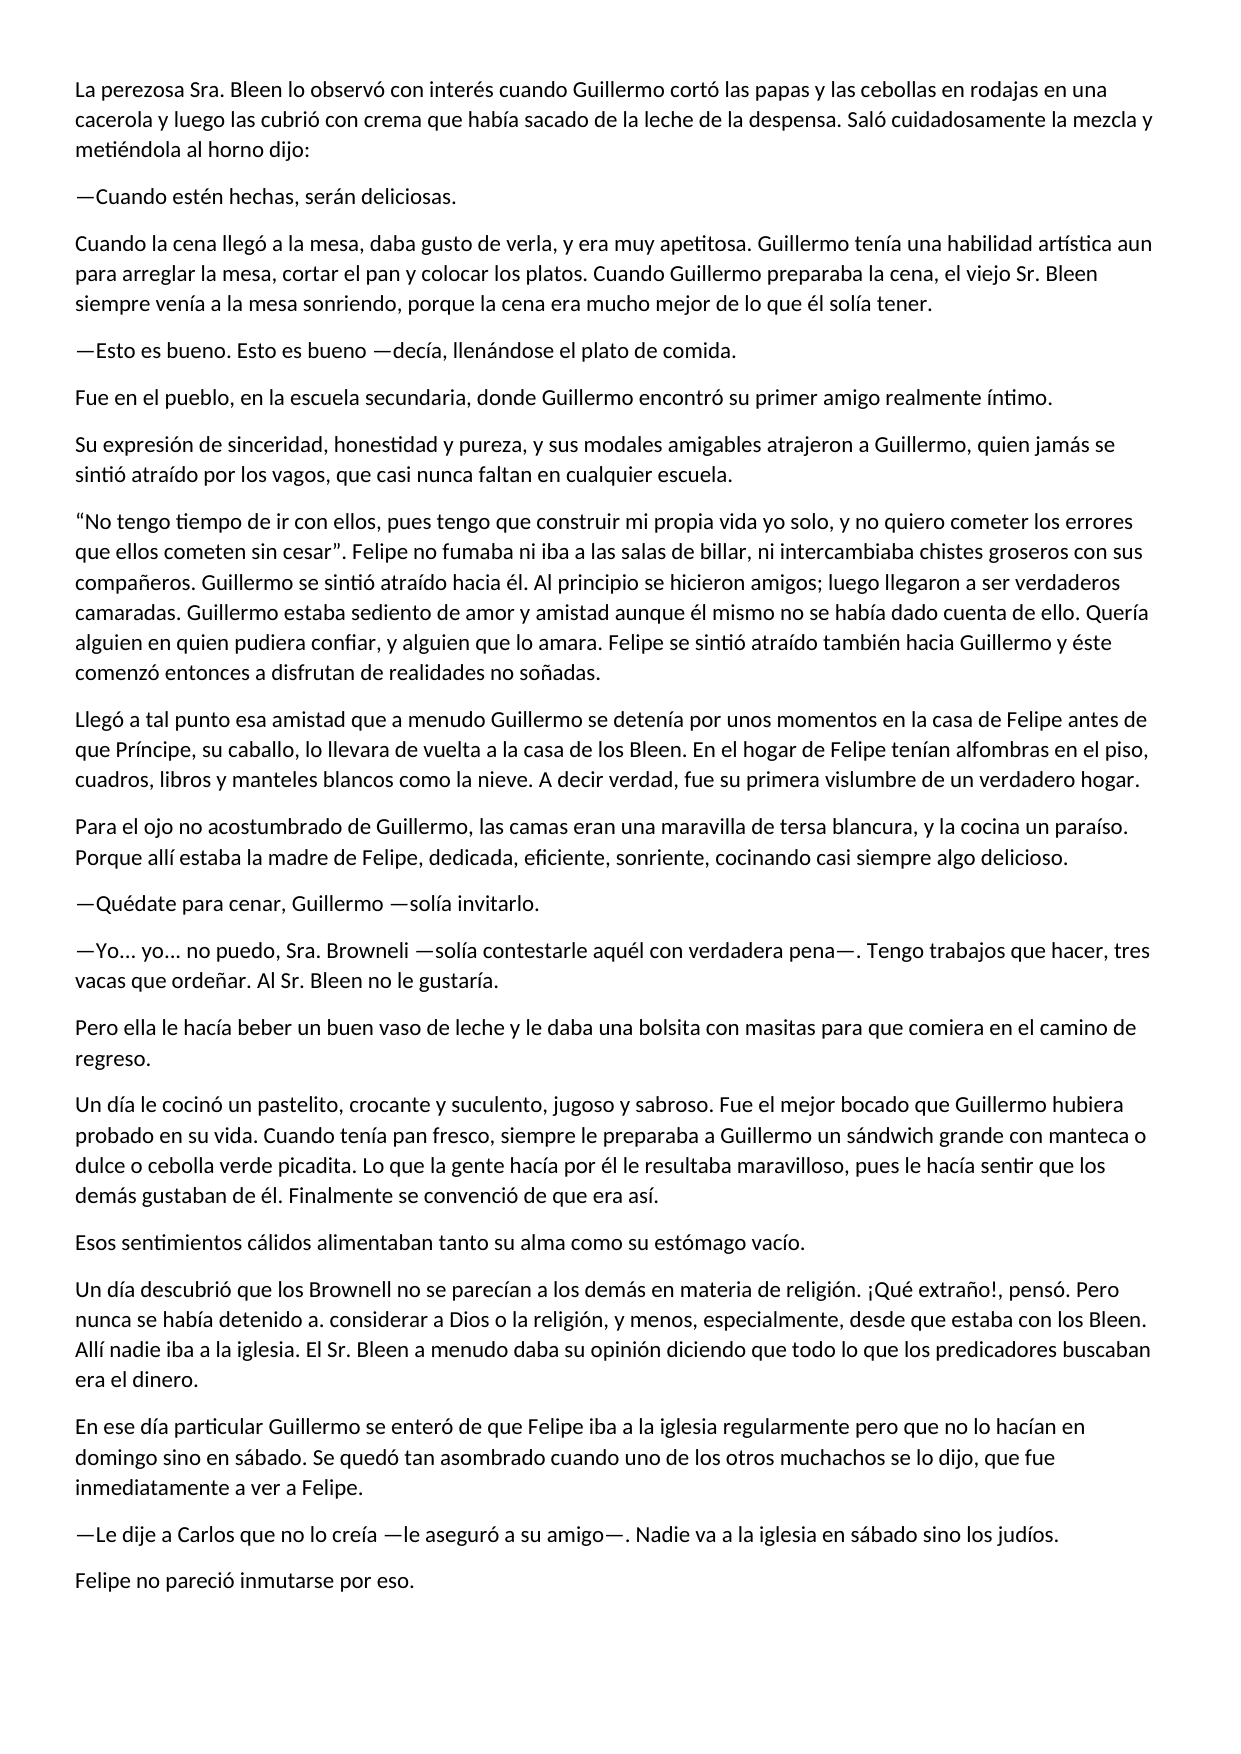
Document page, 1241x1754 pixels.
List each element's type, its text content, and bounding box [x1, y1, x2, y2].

text Felipe no pareció inmutarse por eso. [75, 1567, 1165, 1595]
text Cuando la cena llegó a la mesa, daba gusto de verla, y era muy apetitosa. Guillermo tenía una habilidad artística aun para arreglar la mesa, cortar el pan y colocar los platos. Cuando Guillermo preparaba la cena, el viejo Sr. Bleen siempre venía a la mesa sonriendo, porque la cena era mucho mejor de lo que él solía tener. [75, 229, 1165, 318]
text Fue en el pueblo, en la escuela secundaria, donde Guillermo encontró su primer amigo realmente íntimo. [75, 383, 1165, 411]
text “No tengo tiempo de ir con ellos, pues tengo que construir mi propia vida yo solo, y no quiero cometer los errores que ellos cometen sin cesar”. Felipe no fumaba ni iba a las salas de billar, ni intercambiaba chistes groseros con sus compañeros. Guillermo se sintió atraído hacia él. Al principio se hicieron amigos; luego llegaron a ser verdaderos camaradas. Guillermo estaba sediento de amor y amistad aunque él mismo no se había dado cuenta de ello. Quería alguien en quien pudiera confiar, y alguien que lo amara. Felipe se sintió atraído también hacia Guillermo y éste comenzó entonces a disfrutan de realidades no soñadas. [75, 507, 1165, 686]
text Pero ella le hacía beber un buen vaso de leche y le daba una bolsita con masitas para que comiera en el camino de regreso. [75, 1013, 1165, 1072]
text —Esto es bueno. Esto es bueno —decía, llenándose el plato de comida. [75, 336, 1165, 364]
text —Le dije a Carlos que no lo creía —le aseguró a su amigo—. Nadie va a la iglesia en sábado sino los judíos. [75, 1520, 1165, 1548]
text —Cuando estén hechas, serán deliciosas. [75, 182, 1165, 210]
text Un día descubrió que los Brownell no se parecían a los demás en materia de religión. ¡Qué extraño!, pensó. Pero nunca se había detenido a. considerar a Dios o la religión, y menos, especialmente, desde que estaba con los Bleen. Allí nadie iba a la iglesia. El Sr. Bleen a menudo daba su opinión diciendo que todo lo que los predicadores buscaban era el dinero. [75, 1275, 1165, 1394]
text Esos sentimientos cálidos alimentaban tanto su alma como su estómago vacío. [75, 1228, 1165, 1256]
text —Yo... yo... no puedo, Sra. Browneli —solía contestarle aquél con verdadera pena—. Tengo trabajos que hacer, tres vacas que ordeñar. Al Sr. Bleen no le gustaría. [75, 936, 1165, 995]
text La perezosa Sra. Bleen lo observó con interés cuando Guillermo cortó las papas y las cebollas en rodajas en una cacerola y luego las cubrió con crema que había sacado de la leche de la despensa. Saló cuidadosamente la mezcla y metiéndola al horno dijo: [75, 75, 1165, 163]
text Un día le cocinó un pastelito, crocante y suculento, jugoso y sabroso. Fue el mejor bocado que Guillermo hubiera probado en su vida. Cuando tenía pan fresco, siempre le preparaba a Guillermo un sándwich grande con manteca o dulce o cebolla verde picadita. Lo que la gente hacía por él le resultaba maravilloso, pues le hacía sentir que los demás gustaban de él. Finalmente se convenció de que era así. [75, 1091, 1165, 1209]
text Para el ojo no acostumbrado de Guillermo, las camas eran una maravilla de tersa blancura, y la cocina un paraíso. Porque allí estaba la madre de Felipe, dedicada, eficiente, sonriente, cocinando casi siempre algo delicioso. [75, 812, 1165, 871]
text En ese día particular Guillermo se enteró de que Felipe iba a la iglesia regularmente pero que no lo hacían en domingo sino en sábado. Se quedó tan asombrado cuando uno de los otros muchachos se lo dijo, que fue inmediatamente a ver a Felipe. [75, 1412, 1165, 1501]
text Llegó a tal punto esa amistad que a menudo Guillermo se detenía por unos momentos en la casa de Felipe antes de que Príncipe, su caballo, lo llevara de vuelta a la casa de los Bleen. En el hogar de Felipe tenían alfombras en el piso, cuadros, libros y manteles blancos como la nieve. A decir verdad, fue su primera vislumbre de un verdadero hogar. [75, 705, 1165, 794]
text —Quédate para cenar, Guillermo —solía invitarlo. [75, 889, 1165, 918]
text Su expresión de sinceridad, honestidad y pureza, y sus modales amigables atrajeron a Guillermo, quien jamás se sintió atraído por los vagos, que casi nunca faltan en cualquier escuela. [75, 430, 1165, 488]
